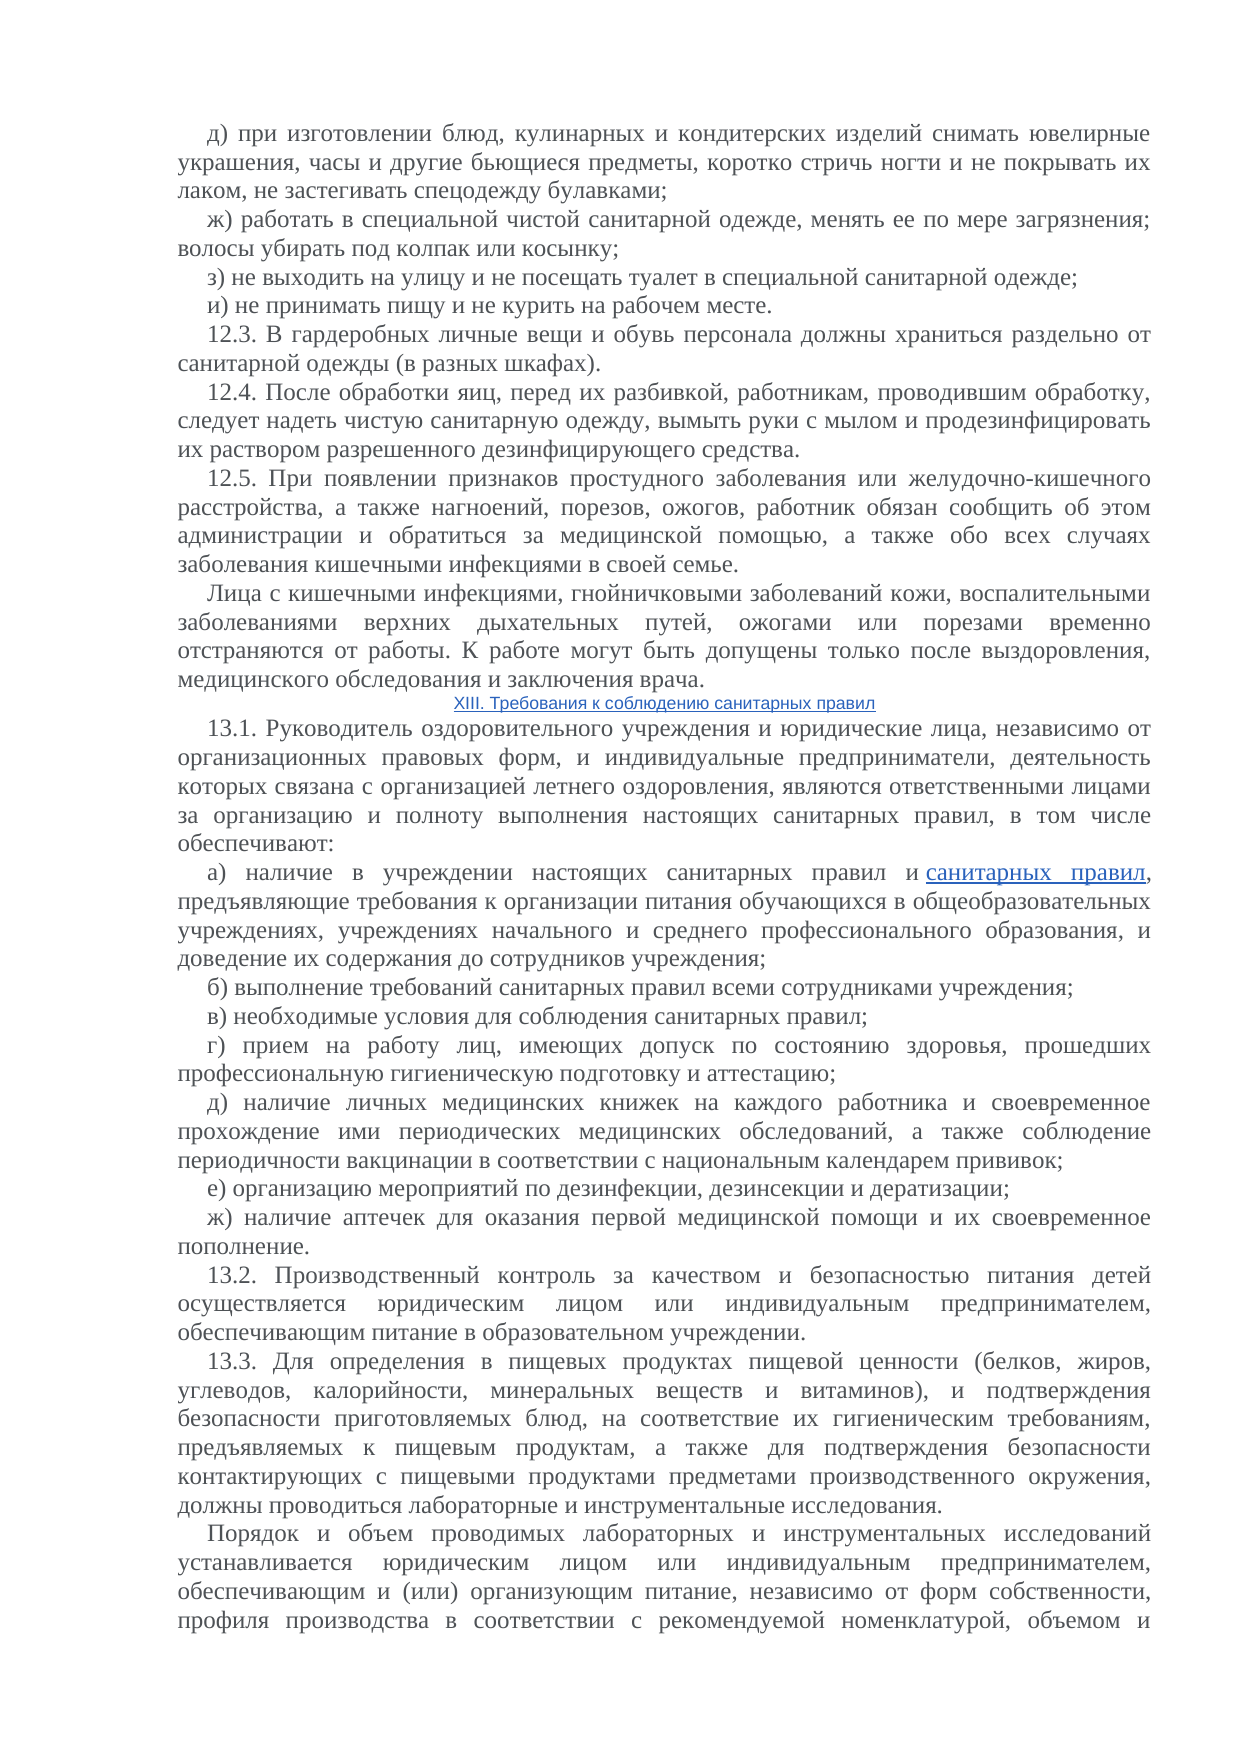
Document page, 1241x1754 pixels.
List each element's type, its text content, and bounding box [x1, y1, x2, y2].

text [177, 1518, 1152, 1633]
text д) наличие личных медицинских книжек на каждого работника и своевременное прохождение ими периодических медицинских обследований, а также соблюдение периодичности вакцинации в соответствии с национальным календарем прививок; [177, 1087, 1152, 1173]
text д) при изготовлении блюд, кулинарных и кондитерских изделий снимать ювелирные украшения, часы и другие бьющиеся предметы, коротко стричь ногти и не покрывать их лаком, не застегивать спецодежду булавками; [177, 118, 1152, 204]
text и) не принимать пищу и не курить на рабочем месте. [177, 291, 1152, 319]
text 12.3. В гардеробных личные вещи и обувь персонала должны храниться раздельно от санитарной одежды (в разных шкафах). [177, 319, 1152, 377]
text 12.4. После обработки яиц, перед их разбивкой, работникам, проводившим обработку, следует надеть чистую санитарную одежду, вымыть руки с мылом и продезинфицировать их раствором разрешенного дезинфицирующего средства. [177, 377, 1152, 463]
text г) прием на работу лиц, имеющих допуск по состоянию здоровья, прошедших профессиональную гигиеническую подготовку и аттестацию; [177, 1030, 1152, 1087]
text е) организацию мероприятий по дезинфекции, дезинсекции и дератизации; [177, 1173, 1152, 1202]
text з) не выходить на улицу и не посещать туалет в специальной санитарной одежде; [177, 262, 1152, 291]
text а) наличие в учреждении настоящих санитарных правил и санитарных правил, предъявляющие требования к организации питания обучающихся в общеобразовательных учреждениях, учреждениях начального и среднего профессионального образования, и доведение их содержания до сотрудников учреждения; [177, 857, 1152, 972]
text 13.1. Руководитель оздоровительного учреждения и юридические лица, независимо от организационных правовых форм, и индивидуальные предприниматели, деятельность которых связана с организацией летнего оздоровления, являются ответственными лицами за организацию и полноту выполнения настоящих санитарных правил, в том числе обеспечивают: [177, 713, 1152, 857]
text 12.5. При появлении признаков простудного заболевания или желудочно-кишечного расстройства, а также нагноений, порезов, ожогов, работник обязан сообщить об этом администрации и обратиться за медицинской помощью, а также обо всех случаях заболевания кишечными инфекциями в своей семье. [177, 463, 1152, 578]
text 13.3. Для определения в пищевых продуктах пищевой ценности (белков, жиров, углеводов, калорийности, минеральных веществ и витаминов), и подтверждения безопасности приготовляемых блюд, на соответствие их гигиеническим требованиям, предъявляемых к пищевым продуктам, а также для подтверждения безопасности контактирующих с пищевыми продуктами предметами производственного окружения, должны проводиться лабораторные и инструментальные исследования. [177, 1346, 1152, 1518]
text ж) работать в специальной чистой санитарной одежде, менять ее по мере загрязнения; волосы убирать под колпак или косынку; [177, 204, 1152, 262]
text XIII. Требования к соблюдению санитарных правил [177, 693, 1152, 713]
text в) необходимые условия для соблюдения санитарных правил; [177, 1001, 1152, 1030]
text 13.2. Производственный контроль за качеством и безопасностью питания детей осуществляется юридическим лицом или индивидуальным предпринимателем, обеспечивающим питание в образовательном учреждении. [177, 1260, 1152, 1346]
text Лица с кишечными инфекциями, гнойничковыми заболеваний кожи, воспалительными заболеваниями верхних дыхательных путей, ожогами или порезами временно отстраняются от работы. К работе могут быть допущены только после выздоровления, медицинского обследования и заключения врача. [177, 578, 1152, 693]
text ж) наличие аптечек для оказания первой медицинской помощи и их своевременное пополнение. [177, 1202, 1152, 1260]
text б) выполнение требований санитарных правил всеми сотрудниками учреждения; [177, 972, 1152, 1001]
